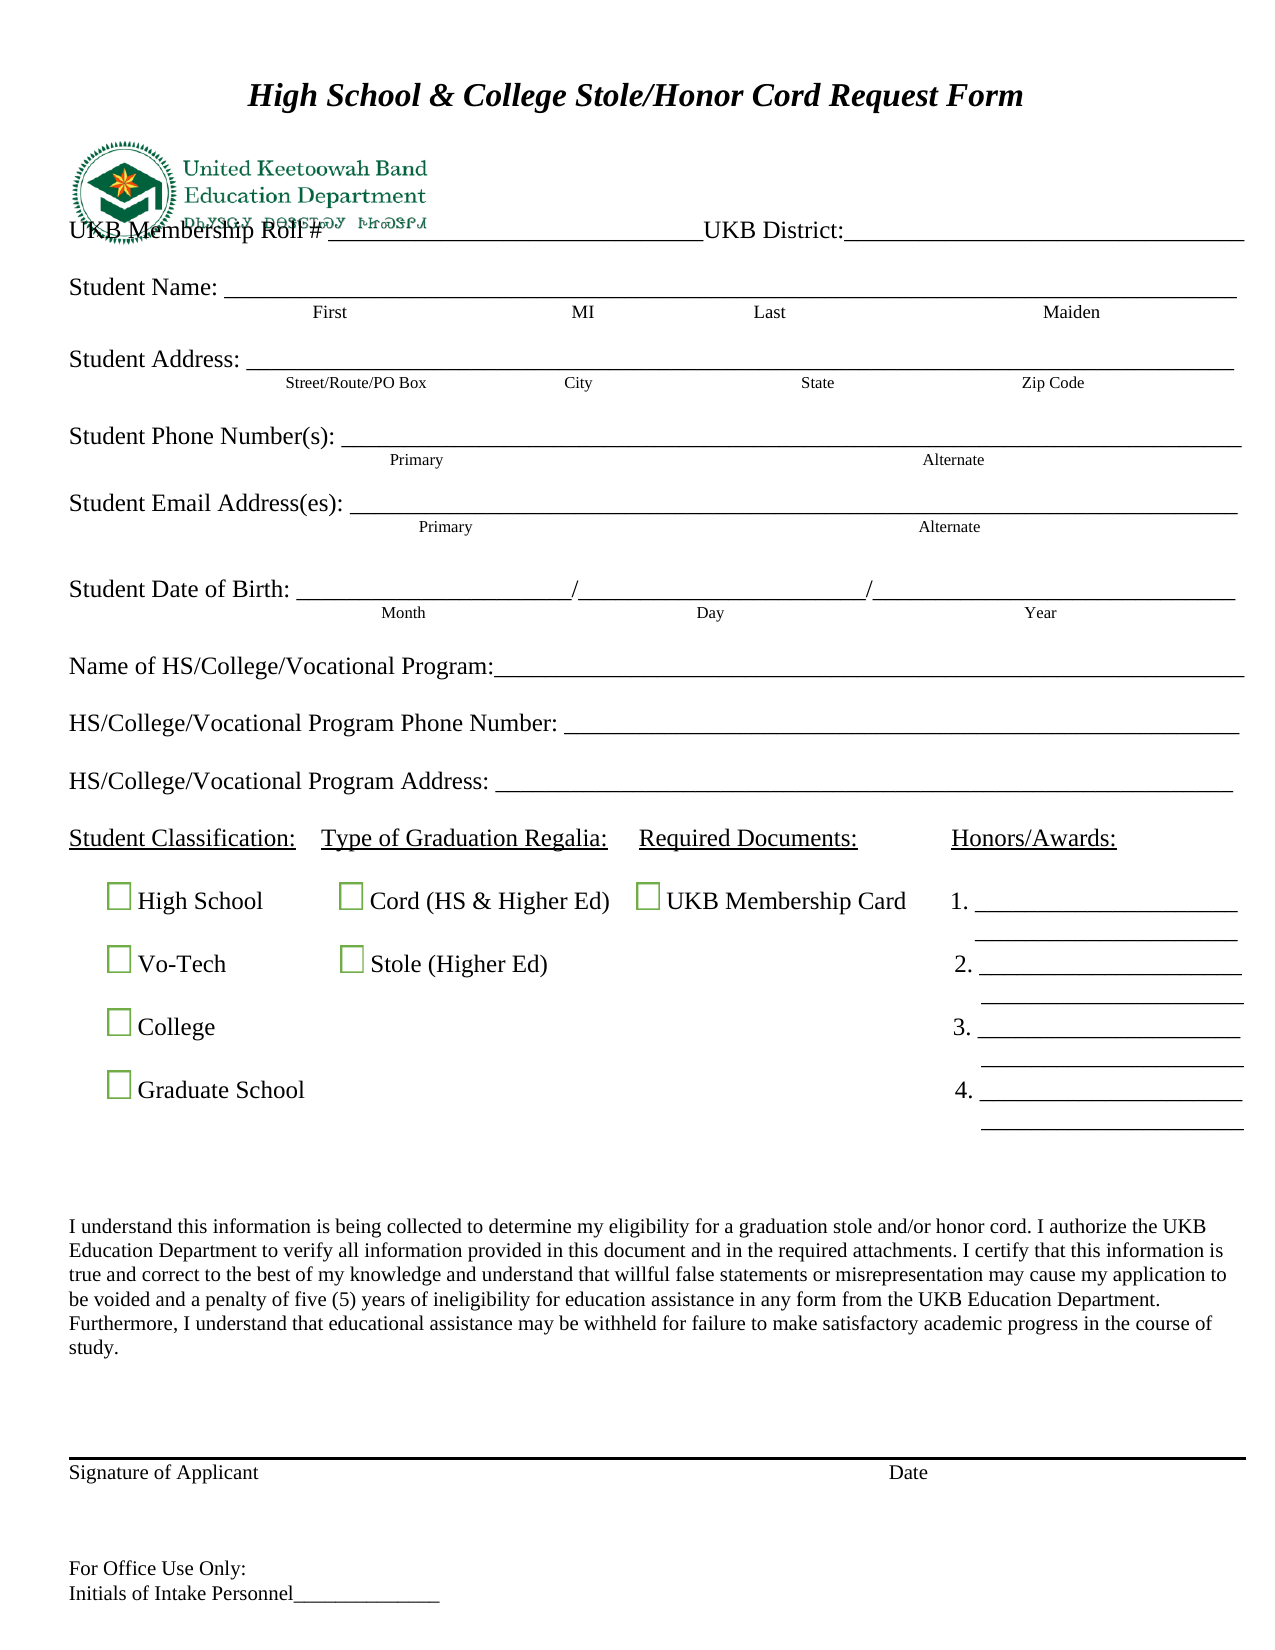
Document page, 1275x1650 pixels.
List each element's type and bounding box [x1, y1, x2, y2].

picture [434, 95, 443, 104]
picture [55, 0, 445, 386]
